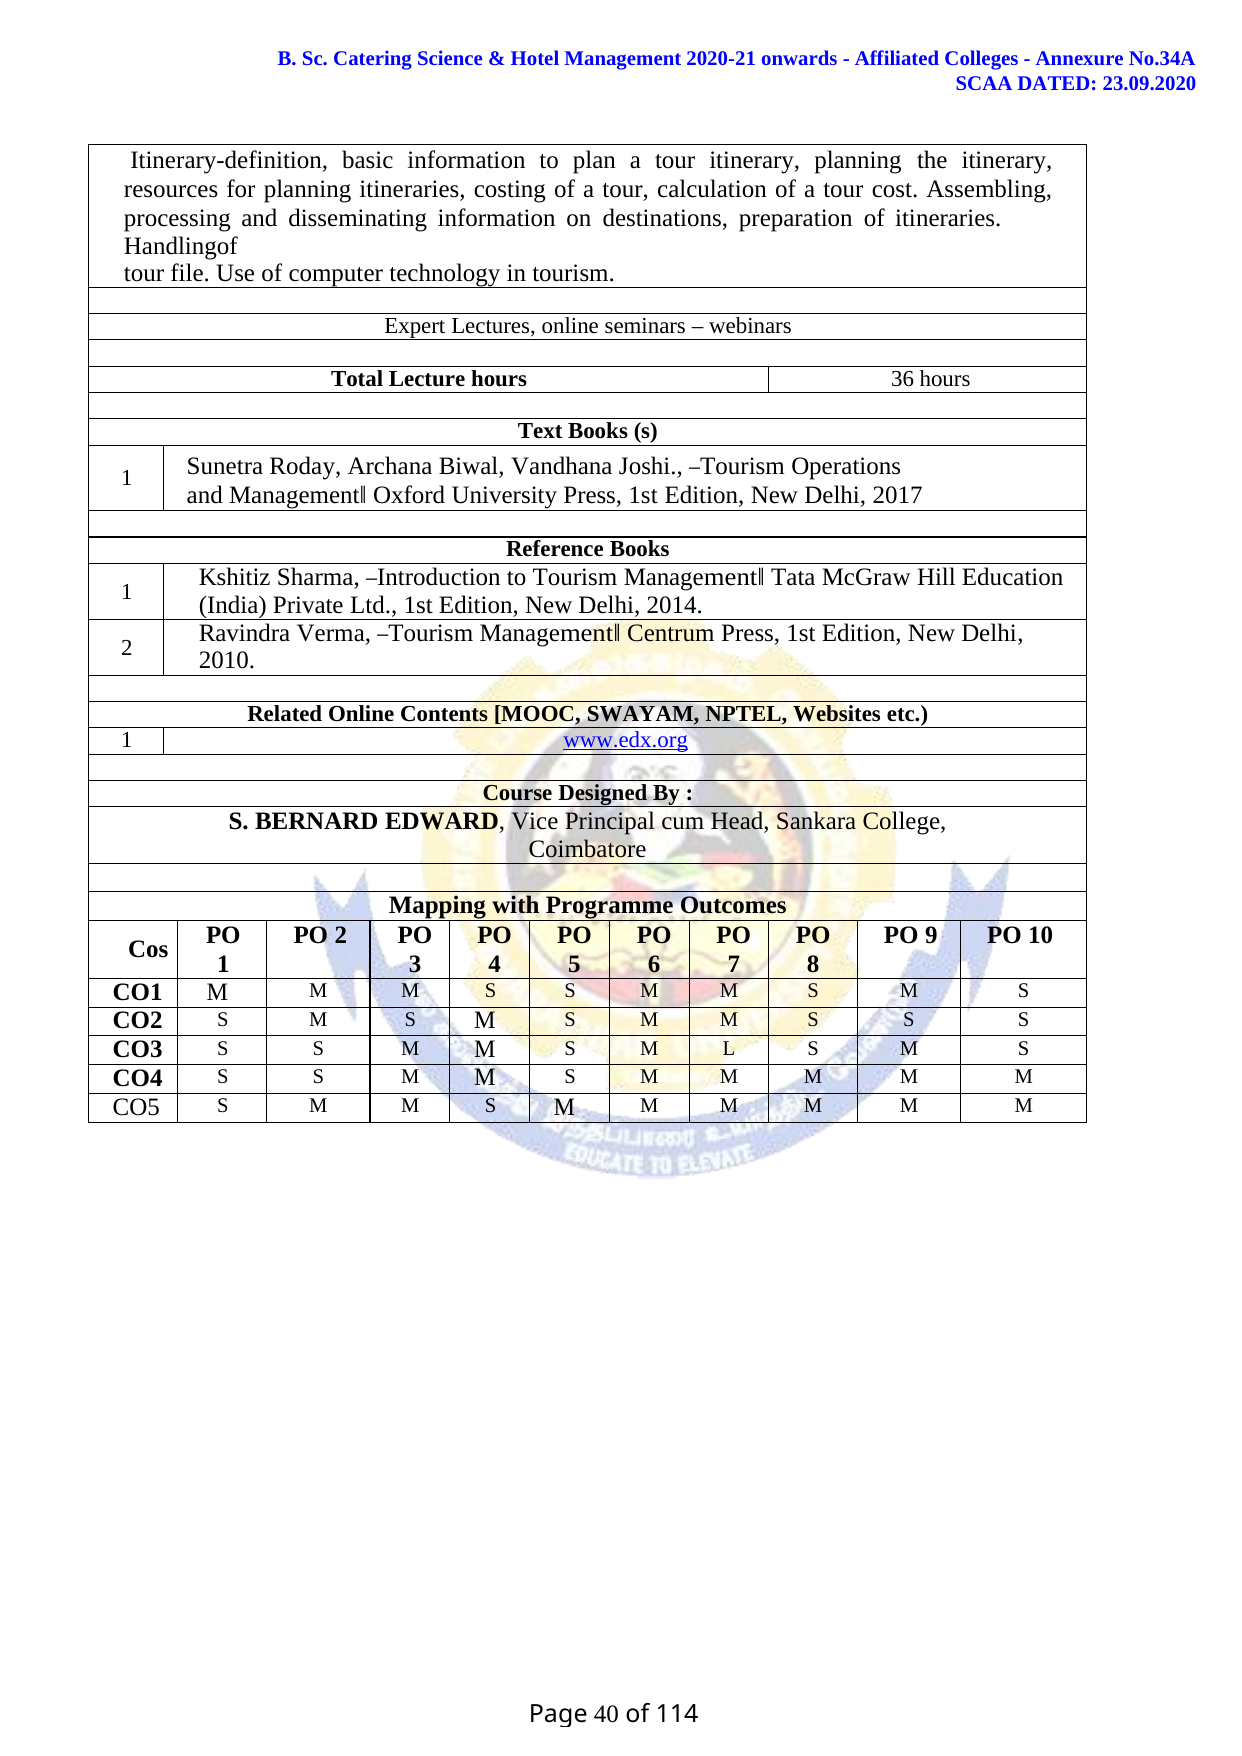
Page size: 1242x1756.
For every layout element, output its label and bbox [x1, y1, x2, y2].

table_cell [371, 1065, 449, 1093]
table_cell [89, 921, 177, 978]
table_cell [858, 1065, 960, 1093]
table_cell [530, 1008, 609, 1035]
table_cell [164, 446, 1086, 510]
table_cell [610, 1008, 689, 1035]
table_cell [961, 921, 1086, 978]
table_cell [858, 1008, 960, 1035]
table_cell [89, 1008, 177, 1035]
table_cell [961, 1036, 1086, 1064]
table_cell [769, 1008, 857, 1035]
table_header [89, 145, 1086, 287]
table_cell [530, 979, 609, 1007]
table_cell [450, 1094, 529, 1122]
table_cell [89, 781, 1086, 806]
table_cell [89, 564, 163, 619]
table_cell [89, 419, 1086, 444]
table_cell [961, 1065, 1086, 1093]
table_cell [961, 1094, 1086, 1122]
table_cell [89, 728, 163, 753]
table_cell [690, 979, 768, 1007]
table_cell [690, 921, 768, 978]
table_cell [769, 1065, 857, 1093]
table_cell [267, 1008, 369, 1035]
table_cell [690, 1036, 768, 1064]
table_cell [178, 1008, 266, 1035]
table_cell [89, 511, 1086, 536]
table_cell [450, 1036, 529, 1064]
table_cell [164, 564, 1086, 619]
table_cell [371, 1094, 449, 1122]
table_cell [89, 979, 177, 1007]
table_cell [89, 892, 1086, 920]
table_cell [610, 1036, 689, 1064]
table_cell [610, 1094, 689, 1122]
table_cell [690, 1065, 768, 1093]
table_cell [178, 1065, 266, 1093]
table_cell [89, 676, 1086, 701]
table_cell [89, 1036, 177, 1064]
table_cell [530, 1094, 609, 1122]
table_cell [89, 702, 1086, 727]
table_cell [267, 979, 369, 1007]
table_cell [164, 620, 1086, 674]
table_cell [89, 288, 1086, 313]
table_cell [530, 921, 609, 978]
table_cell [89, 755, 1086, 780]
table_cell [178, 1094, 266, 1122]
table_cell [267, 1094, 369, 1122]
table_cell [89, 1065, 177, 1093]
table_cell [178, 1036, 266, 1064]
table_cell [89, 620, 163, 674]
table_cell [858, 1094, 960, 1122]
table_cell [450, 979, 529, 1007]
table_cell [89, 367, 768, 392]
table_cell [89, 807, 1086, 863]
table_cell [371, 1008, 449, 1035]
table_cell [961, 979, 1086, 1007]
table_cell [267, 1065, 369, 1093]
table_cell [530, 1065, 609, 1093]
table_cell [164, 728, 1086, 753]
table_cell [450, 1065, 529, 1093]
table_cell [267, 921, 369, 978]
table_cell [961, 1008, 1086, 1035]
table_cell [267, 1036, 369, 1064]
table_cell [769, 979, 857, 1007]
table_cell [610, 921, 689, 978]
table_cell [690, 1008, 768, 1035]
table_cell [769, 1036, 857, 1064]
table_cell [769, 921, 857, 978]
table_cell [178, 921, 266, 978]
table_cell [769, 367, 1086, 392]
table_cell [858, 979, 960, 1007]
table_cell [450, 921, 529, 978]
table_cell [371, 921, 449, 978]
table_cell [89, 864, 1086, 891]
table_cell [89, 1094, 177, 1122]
picture [313, 1123, 1012, 1179]
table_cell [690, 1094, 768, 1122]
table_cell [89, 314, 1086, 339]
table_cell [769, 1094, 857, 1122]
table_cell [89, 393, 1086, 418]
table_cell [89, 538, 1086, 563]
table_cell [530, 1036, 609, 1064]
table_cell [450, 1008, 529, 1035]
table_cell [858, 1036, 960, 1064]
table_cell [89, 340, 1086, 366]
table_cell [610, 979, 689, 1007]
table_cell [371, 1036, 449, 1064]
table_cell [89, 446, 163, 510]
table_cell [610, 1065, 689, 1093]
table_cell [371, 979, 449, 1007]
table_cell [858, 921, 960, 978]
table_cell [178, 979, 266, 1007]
